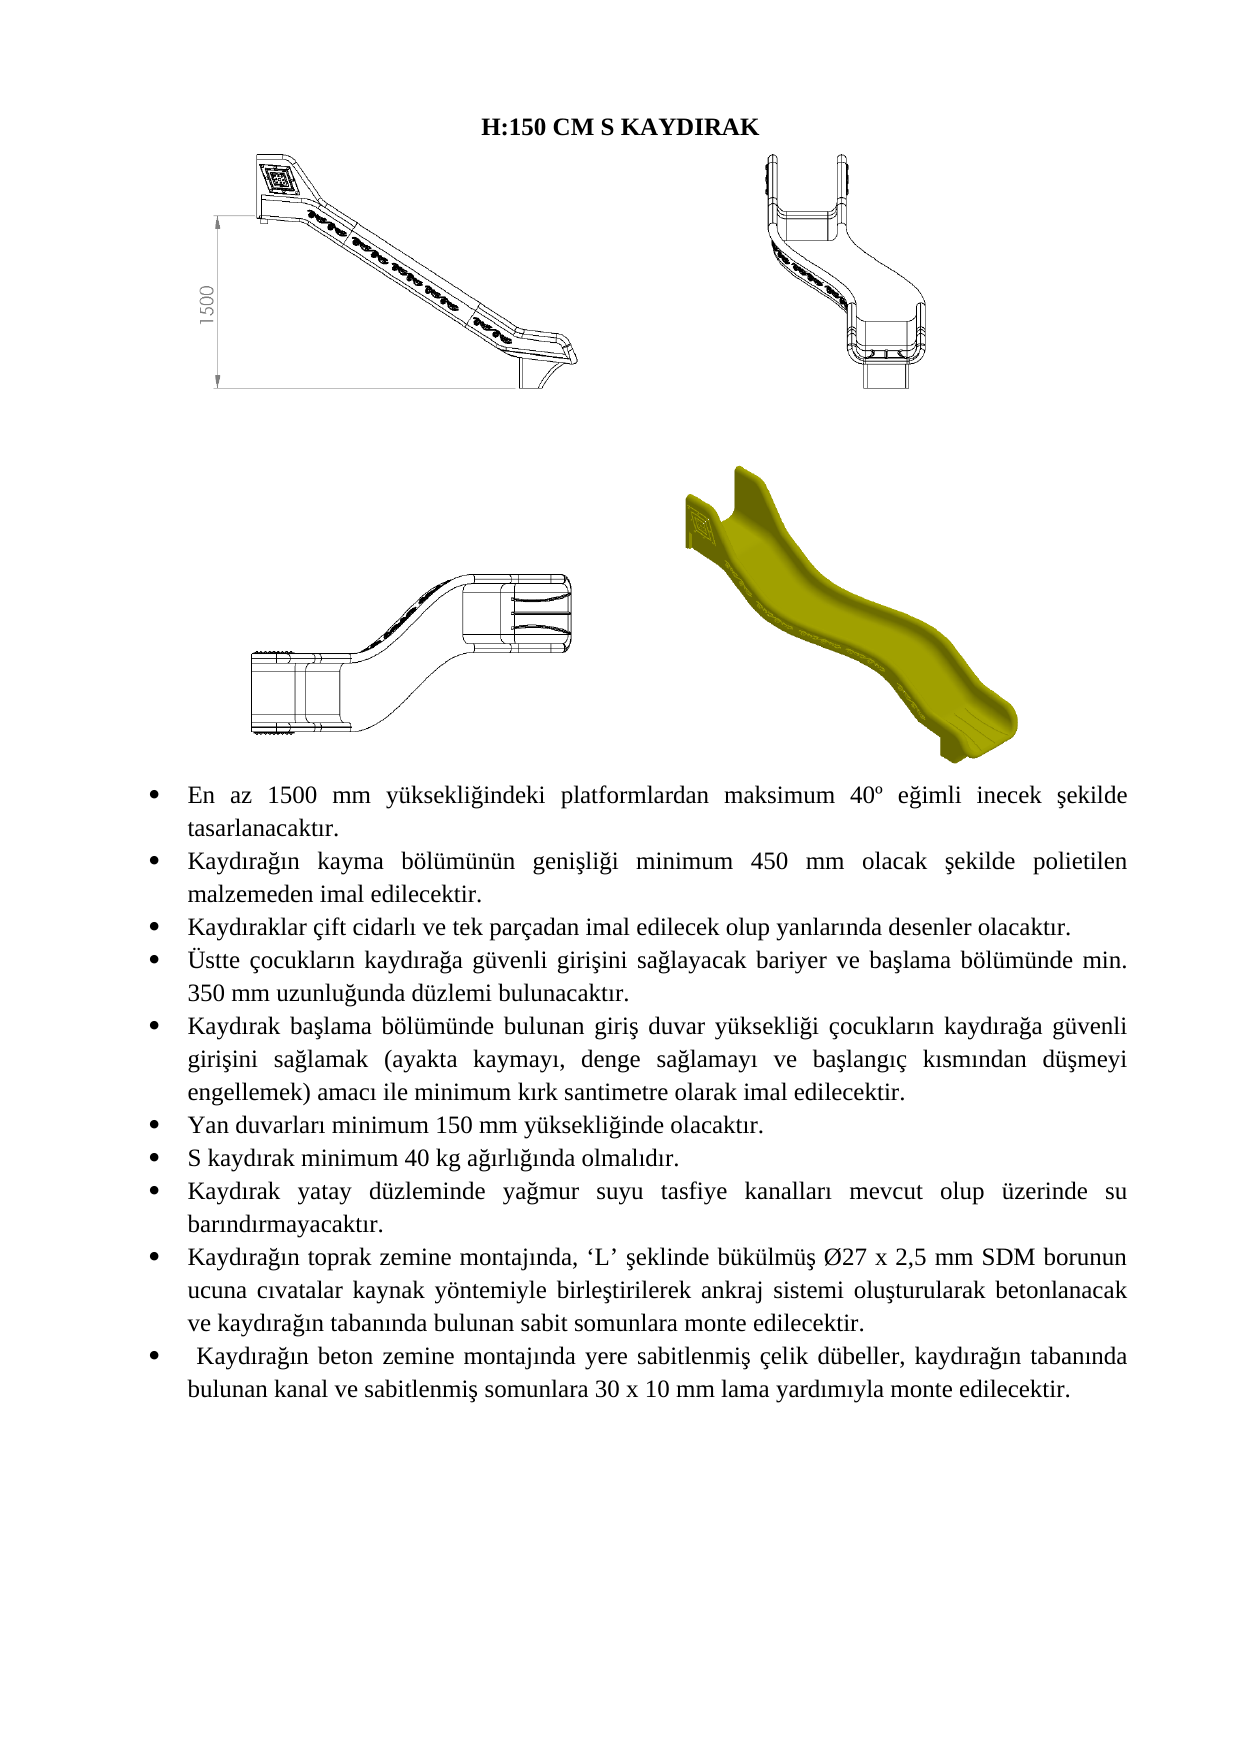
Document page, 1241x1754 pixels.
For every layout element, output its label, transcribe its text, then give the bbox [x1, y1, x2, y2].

list Kaydırağın beton zemine montajında yere sabitlenmiş çelik dübeller, kaydırağın tabanında bulunan kanal ve sabitlenmiş somunlara 30 x 10 mm lama yardımıyla monte edilecektir. [150, 1341, 1128, 1403]
list S kaydırak minimum 40 kg ağırlığında olmalıdır. [150, 1143, 1128, 1172]
list Kaydırak yatay düzleminde yağmur suyu tasfiye kanalları mevcut olup üzerinde su barındırmayacaktır. [150, 1176, 1128, 1238]
text H:150 CM S KAYDIRAK [112, 112, 1128, 141]
list Kaydırak başlama bölümünde bulunan giriş duvar yüksekliği çocukların kaydırağa güvenli girişini sağlamak (ayakta kaymayı, denge sağlamayı ve başlangıç kısmından düşmeyi engellemek) amacı ile minimum kırk santimetre olarak imal edilecektir. [150, 1011, 1128, 1106]
list Yan duvarları minimum 150 mm yüksekliğinde olacaktır. [150, 1110, 1128, 1139]
list Kaydırağın toprak zemine montajında, ‘L’ şeklinde bükülmüş Ø27 x 2,5 mm SDM borunun ucuna cıvatalar kaynak yöntemiyle birleştirilerek ankraj sistemi oluşturularak betonlanacak ve kaydırağın tabanında bulunan sabit somunlara monte edilecektir. [150, 1242, 1128, 1337]
list Kaydırağın kayma bölümünün genişliği minimum 450 mm olacak şekilde polietilen malzemeden imal edilecektir. [150, 846, 1128, 908]
list Üstte çocukların kaydırağa güvenli girişini sağlayacak bariyer ve başlama bölümünde min. 350 mm uzunluğunda düzlemi bulunacaktır. [150, 945, 1128, 1007]
picture [190, 145, 1050, 776]
list En az 1500 mm yüksekliğindeki platformlardan maksimum 40º eğimli inecek şekilde tasarlanacaktır. [150, 780, 1128, 842]
list Kaydıraklar çift cidarlı ve tek parçadan imal edilecek olup yanlarında desenler olacaktır. [150, 912, 1128, 941]
